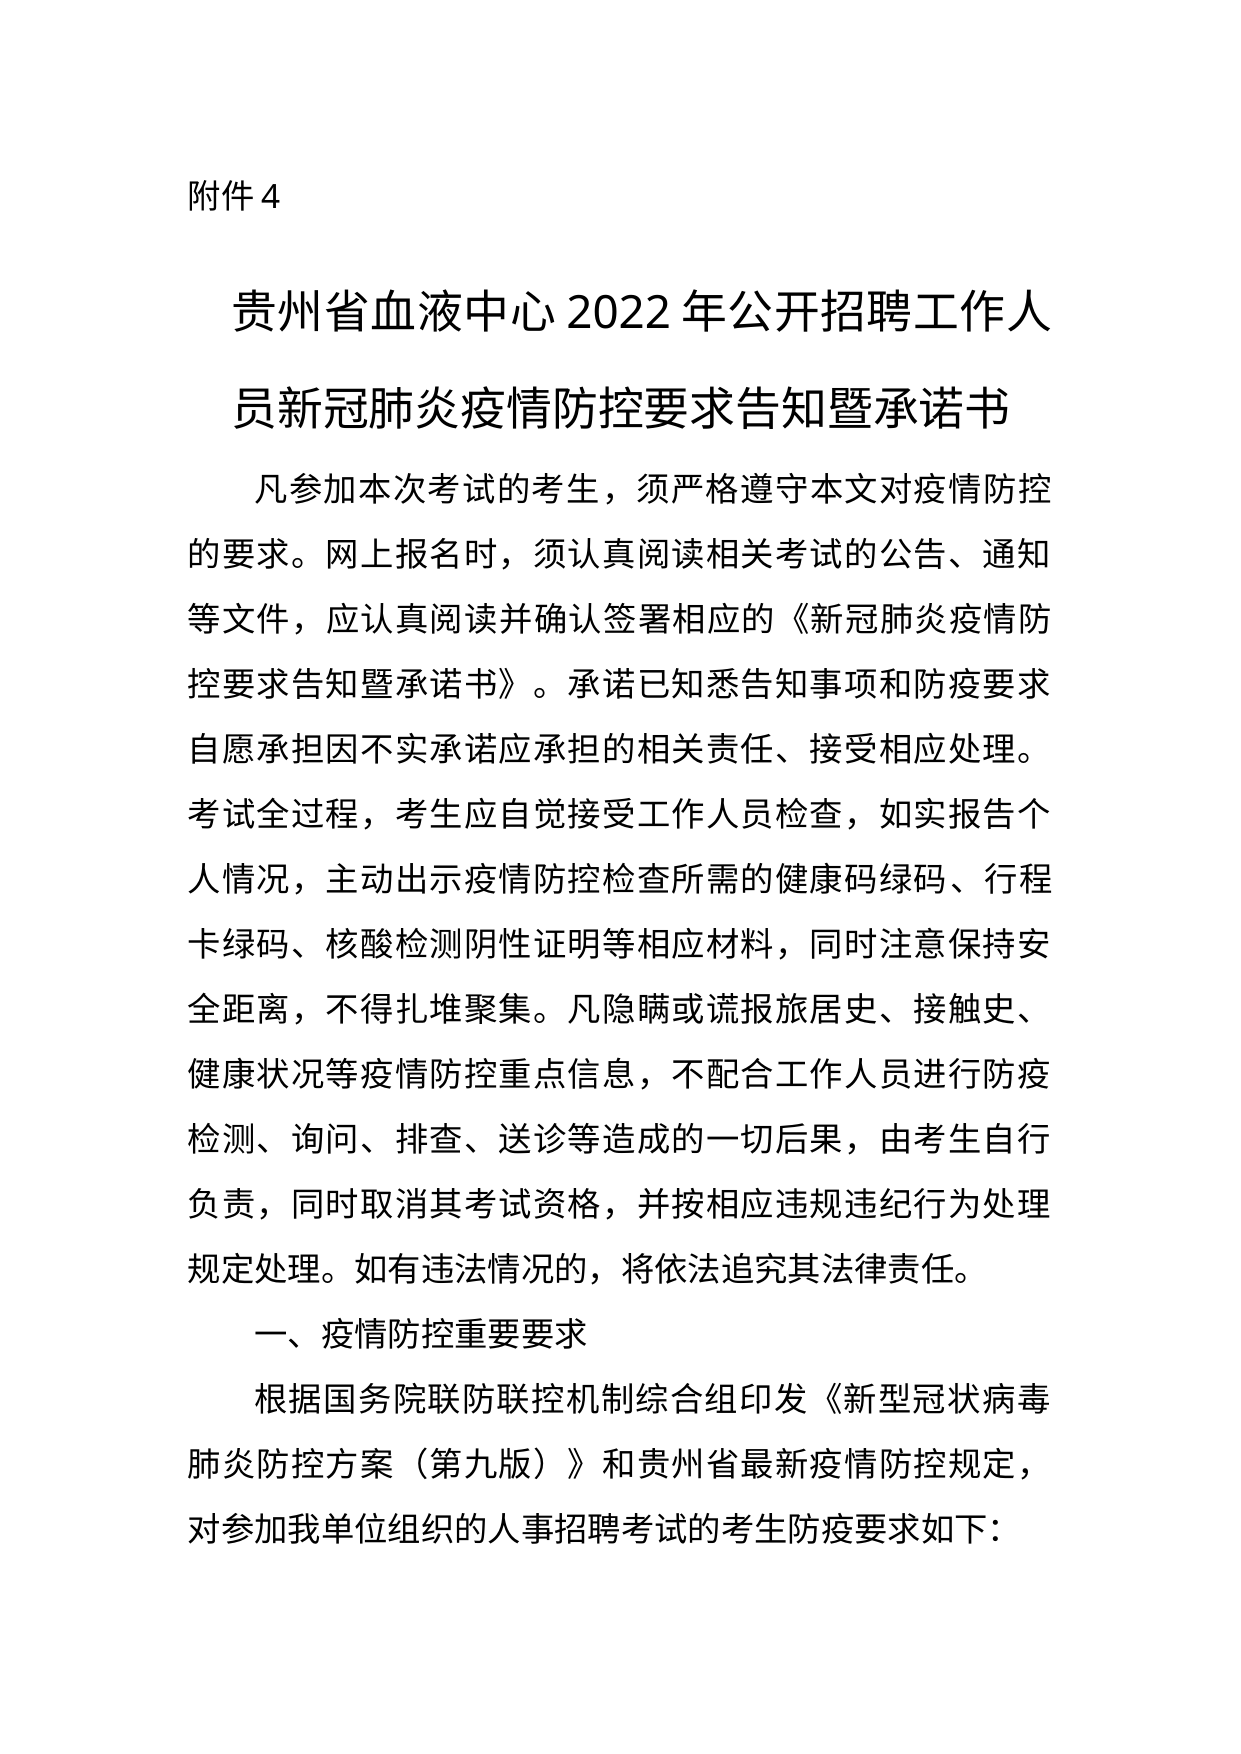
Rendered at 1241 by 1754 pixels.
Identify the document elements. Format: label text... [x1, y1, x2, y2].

text 一、疫情防控重要要求 [187, 1299, 1053, 1364]
text 贵州省血液中心2022年公开招聘工作人员新冠肺炎疫情防控要求告知暨承诺书 [231, 259, 1053, 454]
text 凡参加本次考试的考生，须严格遵守本文对疫情防控的要求。网上报名时，须认真阅读相关考试的公告、通知等文件，应认真阅读并确认签署相应的《新冠肺炎疫情防控要求告知暨承诺书》。承诺已知悉告知事项和防疫要求，自愿承担因不实承诺应承担的相关责任、接受相应处理。考试全过程，考生应自觉接受工作人员检查，如实报告个人情况，主动出示疫情防控检查所需的健康码绿码、行程卡绿码、核酸检测阴性证明等相应材料，同时注意保持安全距离，不得扎堆聚集。凡隐瞒或谎报旅居史、接触史、健康状况等疫情防控重点信息，不配合工作人员进行防疫检测、询问、排查、送诊等造成的一切后果，由考生自行负责，同时取消其考试资格，并按相应违规违纪行为处理规定处理。如有违法情况的，将依法追究其法律责任。 [187, 454, 1053, 1299]
text 根据国务院联防联控机制综合组印发《新型冠状病毒肺炎防控方案（第九版）》和贵州省最新疫情防控规定，对参加我单位组织的人事招聘考试的考生防疫要求如下： [187, 1364, 1053, 1559]
text 附件4 [187, 162, 1053, 227]
